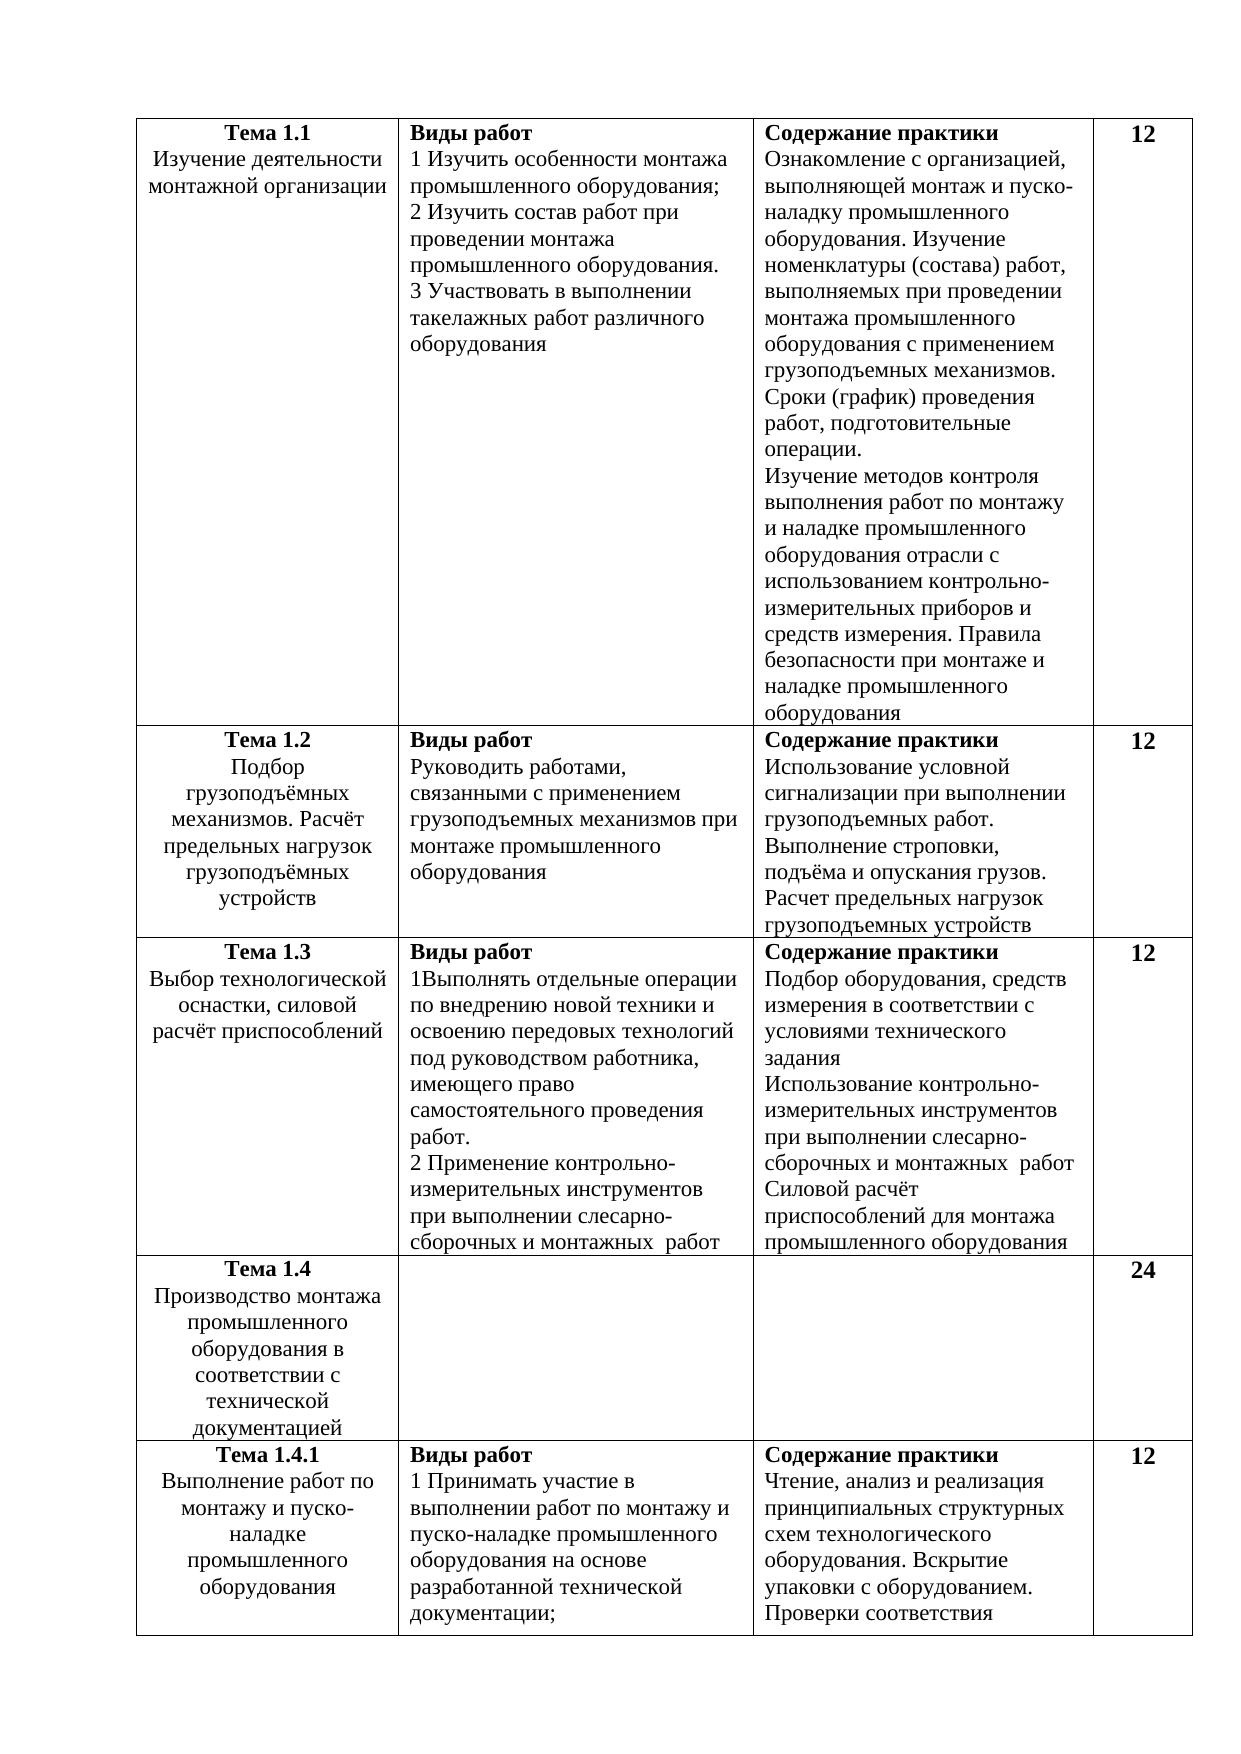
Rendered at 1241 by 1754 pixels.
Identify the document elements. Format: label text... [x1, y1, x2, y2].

table_cell [399, 1256, 753, 1440]
table_cell 12 [1094, 938, 1192, 1254]
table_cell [754, 1441, 1093, 1635]
table_cell Тема 1.2 Подбор грузоподъёмных механизмов. Расчёт предельных нагрузок грузоподъёмных устройств [137, 726, 398, 937]
table_cell Содержание практики Ознакомление с организацией, выполняющей монтаж и пуско-наладку промышленного оборудования. Изучение номенклатуры (состава) работ, выполняемых при проведении монтажа промышленного оборудования с применением грузоподъемных механизмов. Сроки (график) проведения работ, подготовительные операции. Изучение методов контроля выполнения работ по монтажу и наладке промышленного оборудования отрасли с использованием контрольно-измерительных приборов и средств измерения. Правила безопасности при монтаже и наладке промышленного оборудования [754, 119, 1093, 725]
table_cell [754, 1256, 1093, 1440]
table_cell Тема 1.4 Производство монтажа промышленного оборудования в соответствии с технической документацией [137, 1256, 398, 1440]
table_cell Тема 1.3 Выбор технологической оснастки, силовой расчёт приспособлений [137, 938, 398, 1254]
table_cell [137, 1441, 398, 1635]
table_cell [399, 1441, 753, 1635]
table_cell Виды работ Руководить работами, связанными с применением грузоподъемных механизмов при монтаже промышленного оборудования [399, 726, 753, 937]
table_cell 24 [1094, 1256, 1192, 1440]
table_cell 12 [1094, 119, 1192, 725]
table_cell Содержание практики Подбор оборудования, средств измерения в соответствии с условиями технического задания Использование контрольно- измерительных инструментов при выполнении слесарно-сборочных и монтажных работ Силовой расчёт приспособлений для монтажа промышленного оборудования [754, 938, 1093, 1254]
table_cell 12 [1094, 726, 1192, 937]
table_cell Виды работ 1 Изучить особенности монтажа промышленного оборудования; 2 Изучить состав работ при проведении монтажа промышленного оборудования. 3 Участвовать в выполнении такелажных работ различного оборудования [399, 119, 753, 725]
table_cell Содержание практики Использование условной сигнализации при выполнении грузоподъемных работ. Выполнение строповки, подъёма и опускания грузов. Расчет предельных нагрузок грузоподъемных устройств [754, 726, 1093, 937]
table_cell Виды работ 1Выполнять отдельные операции по внедрению новой техники и освоению передовых технологий под руководством работника, имеющего право самостоятельного проведения работ. 2 Применение контрольно- измерительных инструментов при выполнении слесарно-сборочных и монтажных работ [399, 938, 753, 1254]
table_cell 12 [1094, 1441, 1192, 1635]
table_cell Тема 1.1 Изучение деятельности монтажной организации [137, 119, 398, 725]
